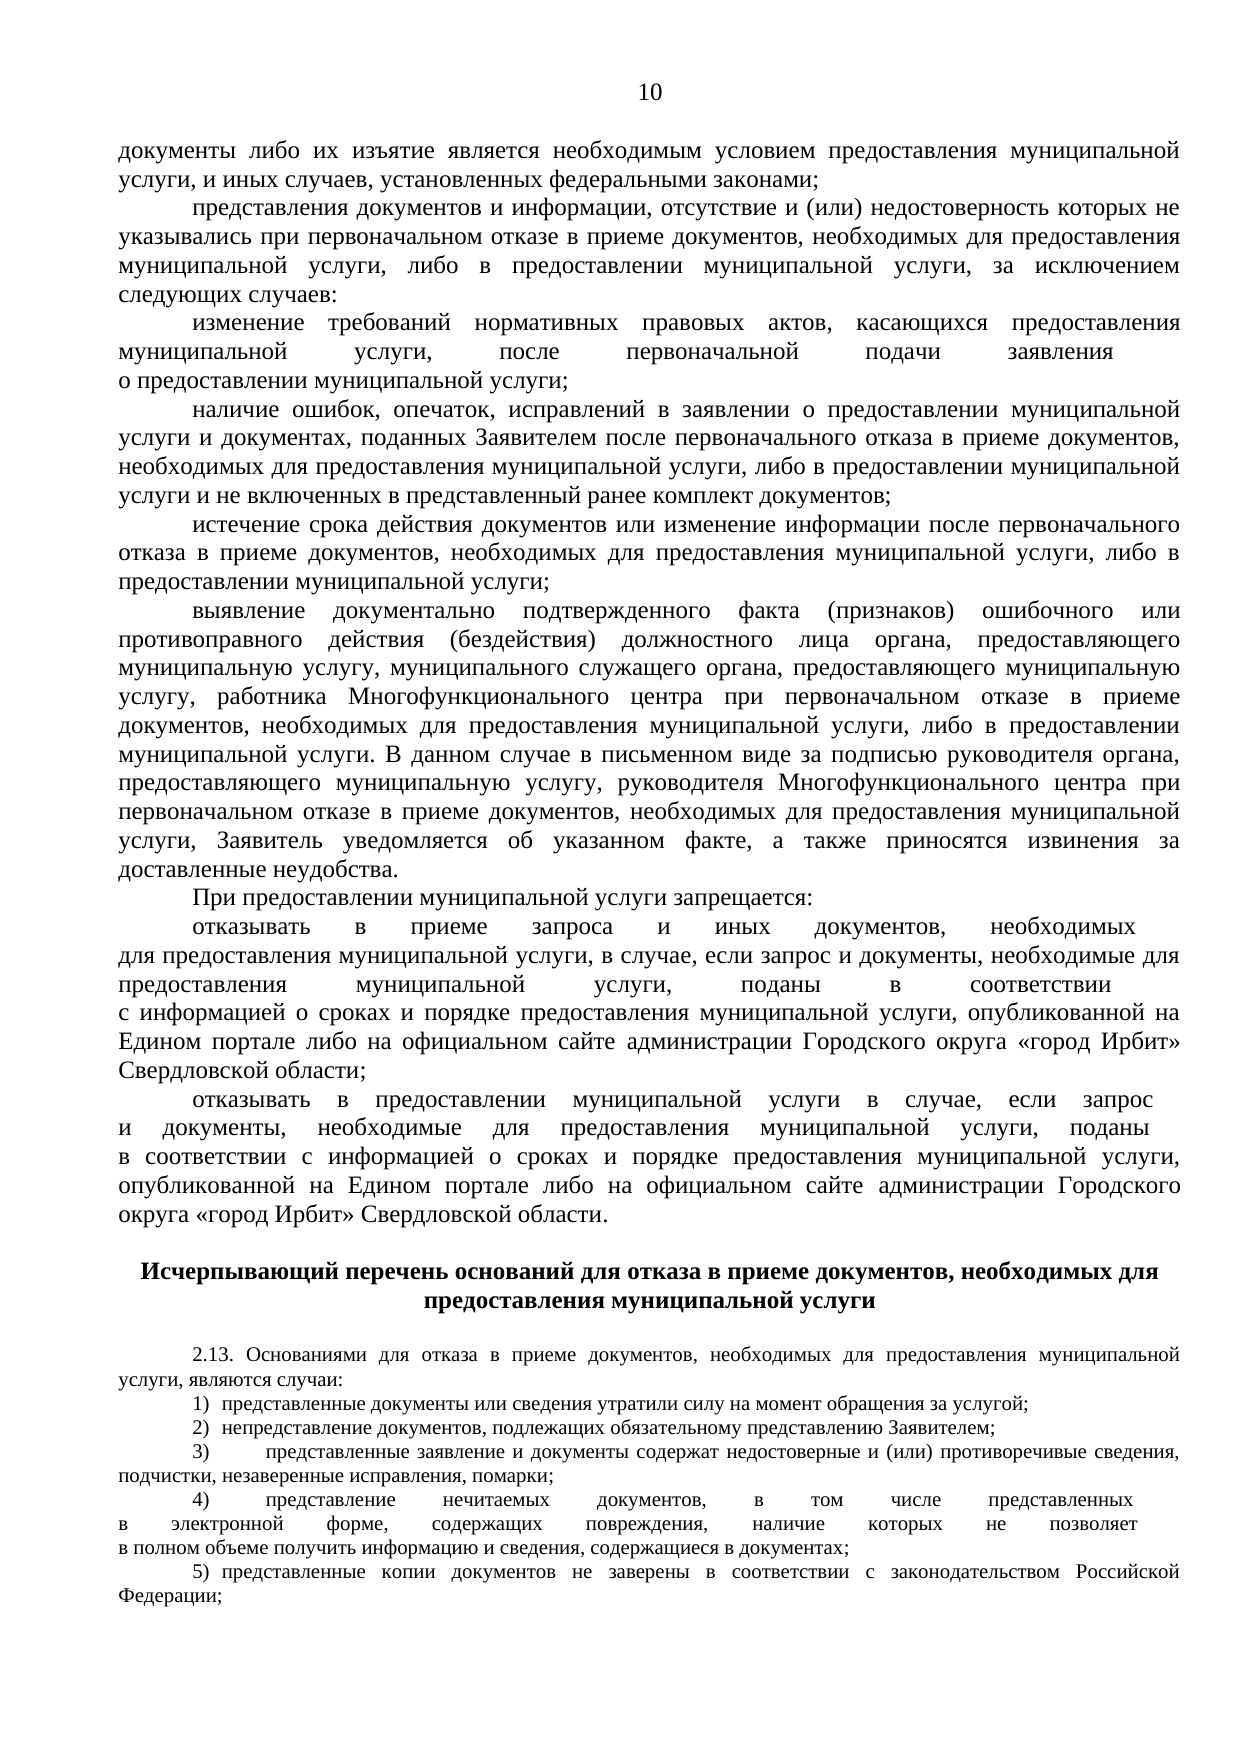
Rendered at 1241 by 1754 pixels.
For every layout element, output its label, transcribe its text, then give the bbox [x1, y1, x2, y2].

text выявление документально подтвержденного факта (признаков) ошибочного или противоправного действия (бездействия) должностного лица органа, предоставляющего муниципальную услугу, муниципального служащего органа, предоставляющего муниципальную услугу, работника Многофункционального центра при первоначальном отказе в приеме документов, необходимых для предоставления муниципальной услуги, либо в предоставлении муниципальной услуги. В данном случае в письменном виде за подписью руководителя органа, предоставляющего муниципальную услугу, руководителя Многофункционального центра при первоначальном отказе в приеме документов, необходимых для предоставления муниципальной услуги, Заявитель уведомляется об указанном факте, а также приносятся извинения за доставленные неудобства. [118, 595, 1181, 882]
text отказывать в предоставлении муниципальной услуги в случае, если запрос и документы, необходимые для предоставления муниципальной услуги, поданы в соответствии с информацией о сроках и порядке предоставления муниципальной услуги, опубликованной на Едином портале либо на официальном сайте администрации Городского округа «город Ирбит» Свердловской области. [118, 1084, 1181, 1227]
text При предоставлении муниципальной услуги запрещается: [118, 882, 1181, 911]
list представленные заявление и документы содержат недостоверные и (или) противоречивые сведения, подчистки, незаверенные исправления, помарки; [118, 1439, 1181, 1487]
text истечение срока действия документов или изменение информации после первоначального отказа в приеме документов, необходимых для предоставления муниципальной услуги, либо в предоставлении муниципальной услуги; [118, 509, 1181, 595]
list представленные копии документов не заверены в соответствии с законодательством Российской Федерации; [118, 1559, 1181, 1607]
list представленные документы или сведения утратили силу на момент обращения за услугой; [118, 1391, 1181, 1414]
list непредставление документов, подлежащих обязательному представлению Заявителем; [118, 1414, 1181, 1439]
text изменение требований нормативных правовых актов, касающихся предоставления муниципальной услуги, после первоначальной подачи заявления о предоставлении муниципальной услуги; [118, 307, 1181, 394]
text 2.13. Основаниями для отказа в приеме документов, необходимых для предоставления муниципальной услуги, являются случаи: [118, 1342, 1181, 1391]
text наличие ошибок, опечаток, исправлений в заявлении о предоставлении муниципальной услуги и документах, поданных Заявителем после первоначального отказа в приеме документов, необходимых для предоставления муниципальной услуги, либо в предоставлении муниципальной услуги и не включенных в представленный ранее комплект документов; [118, 394, 1181, 509]
text отказывать в приеме запроса и иных документов, необходимых для предоставления муниципальной услуги, в случае, если запрос и документы, необходимые для предоставления муниципальной услуги, поданы в соответствии с информацией о сроках и порядке предоставления муниципальной услуги, опубликованной на Едином портале либо на официальном сайте администрации Городского округа «город Ирбит» Свердловской области; [118, 911, 1181, 1084]
text Исчерпывающий перечень оснований для отказа в приеме документов, необходимых для предоставления муниципальной услуги [118, 1256, 1181, 1314]
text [118, 135, 1181, 192]
text представления документов и информации, отсутствие и (или) недостоверность которых не указывались при первоначальном отказе в приеме документов, необходимых для предоставления муниципальной услуги, либо в предоставлении муниципальной услуги, за исключением следующих случаев: [118, 192, 1181, 307]
